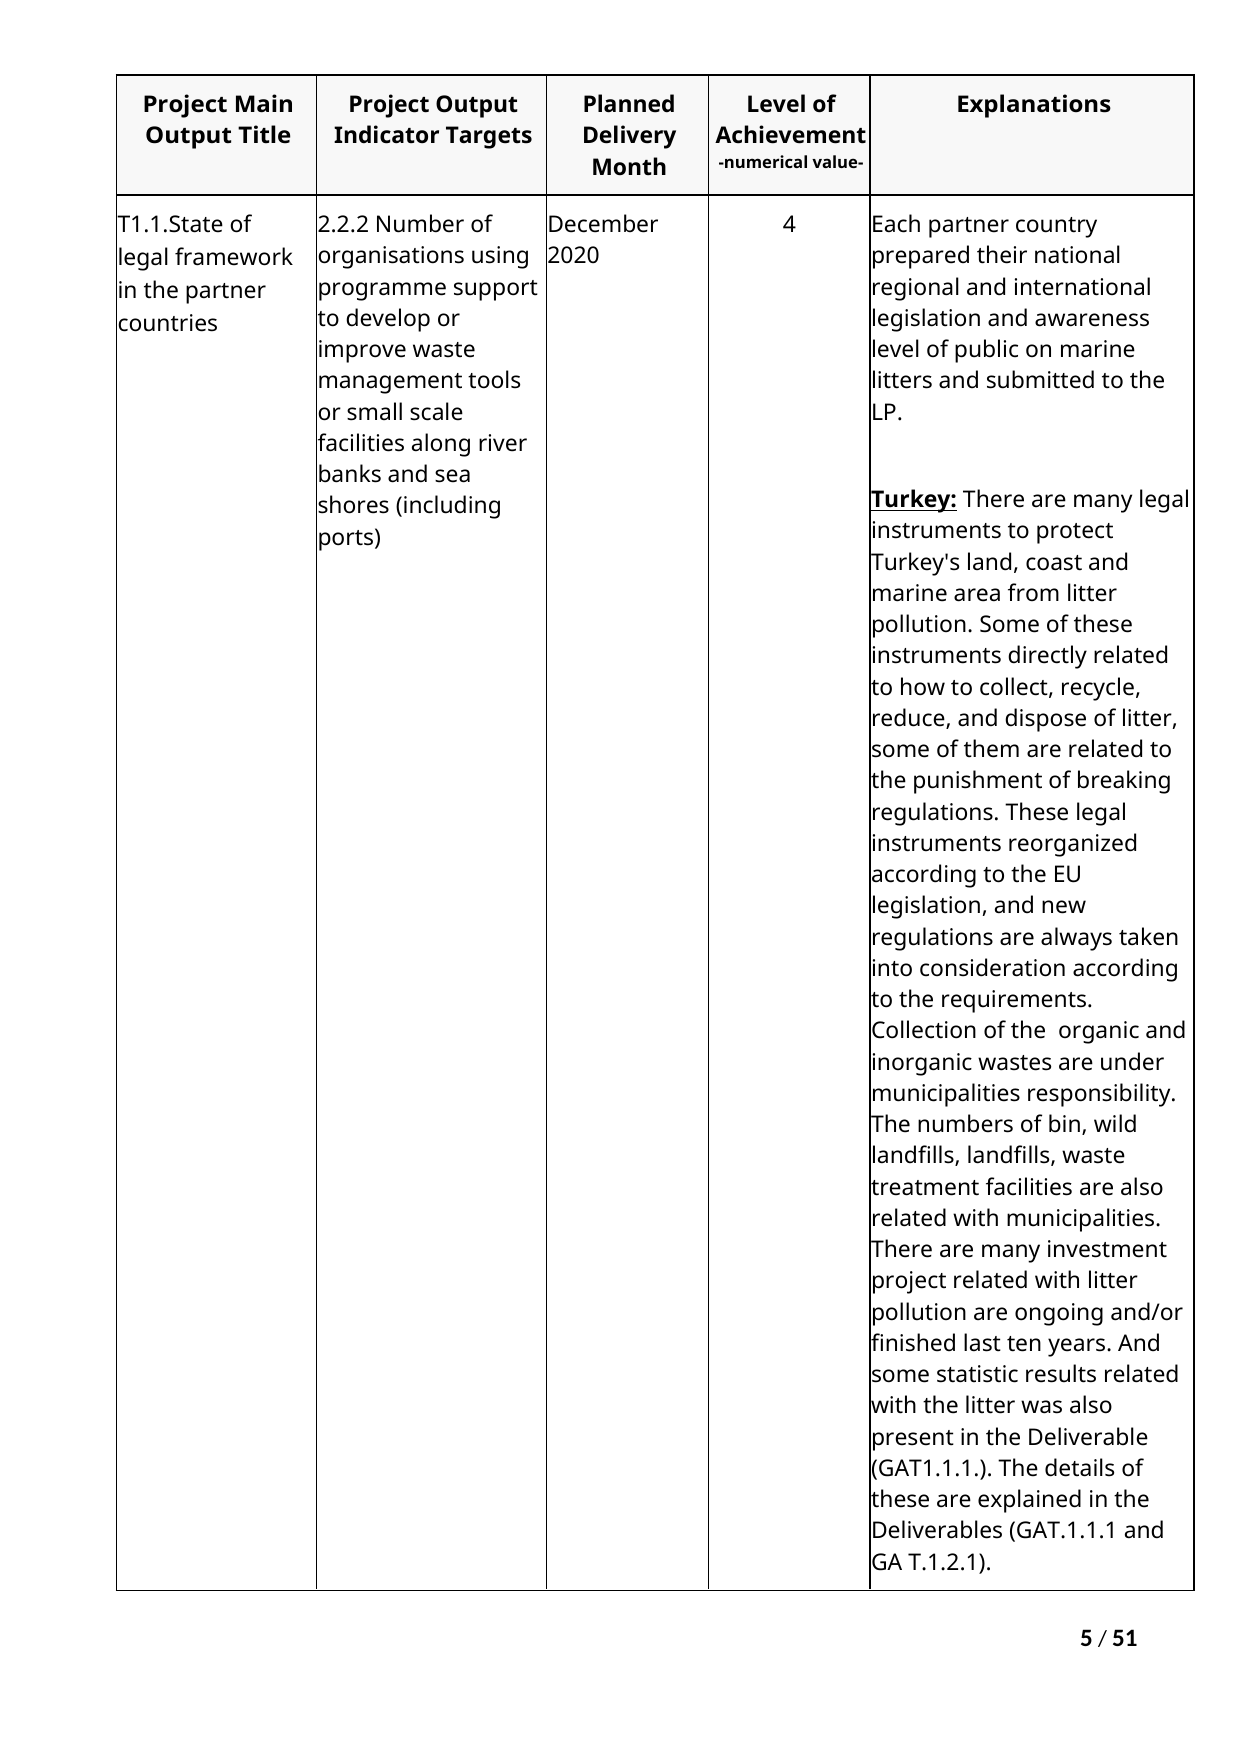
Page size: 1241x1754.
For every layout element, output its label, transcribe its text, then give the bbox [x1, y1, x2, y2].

table_header Project Main Output Title [117, 76, 316, 194]
table_header Explanations [871, 76, 1193, 194]
table_header Level of Achievement -numerical value- [709, 76, 869, 194]
table_header Planned Delivery Month [547, 76, 708, 194]
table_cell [117, 196, 316, 1589]
table_cell December 2020 [547, 196, 708, 1589]
table_header Project Output Indicator Targets [317, 76, 546, 194]
table_cell 4 [709, 196, 869, 1589]
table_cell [317, 196, 546, 1589]
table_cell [871, 196, 1193, 1589]
